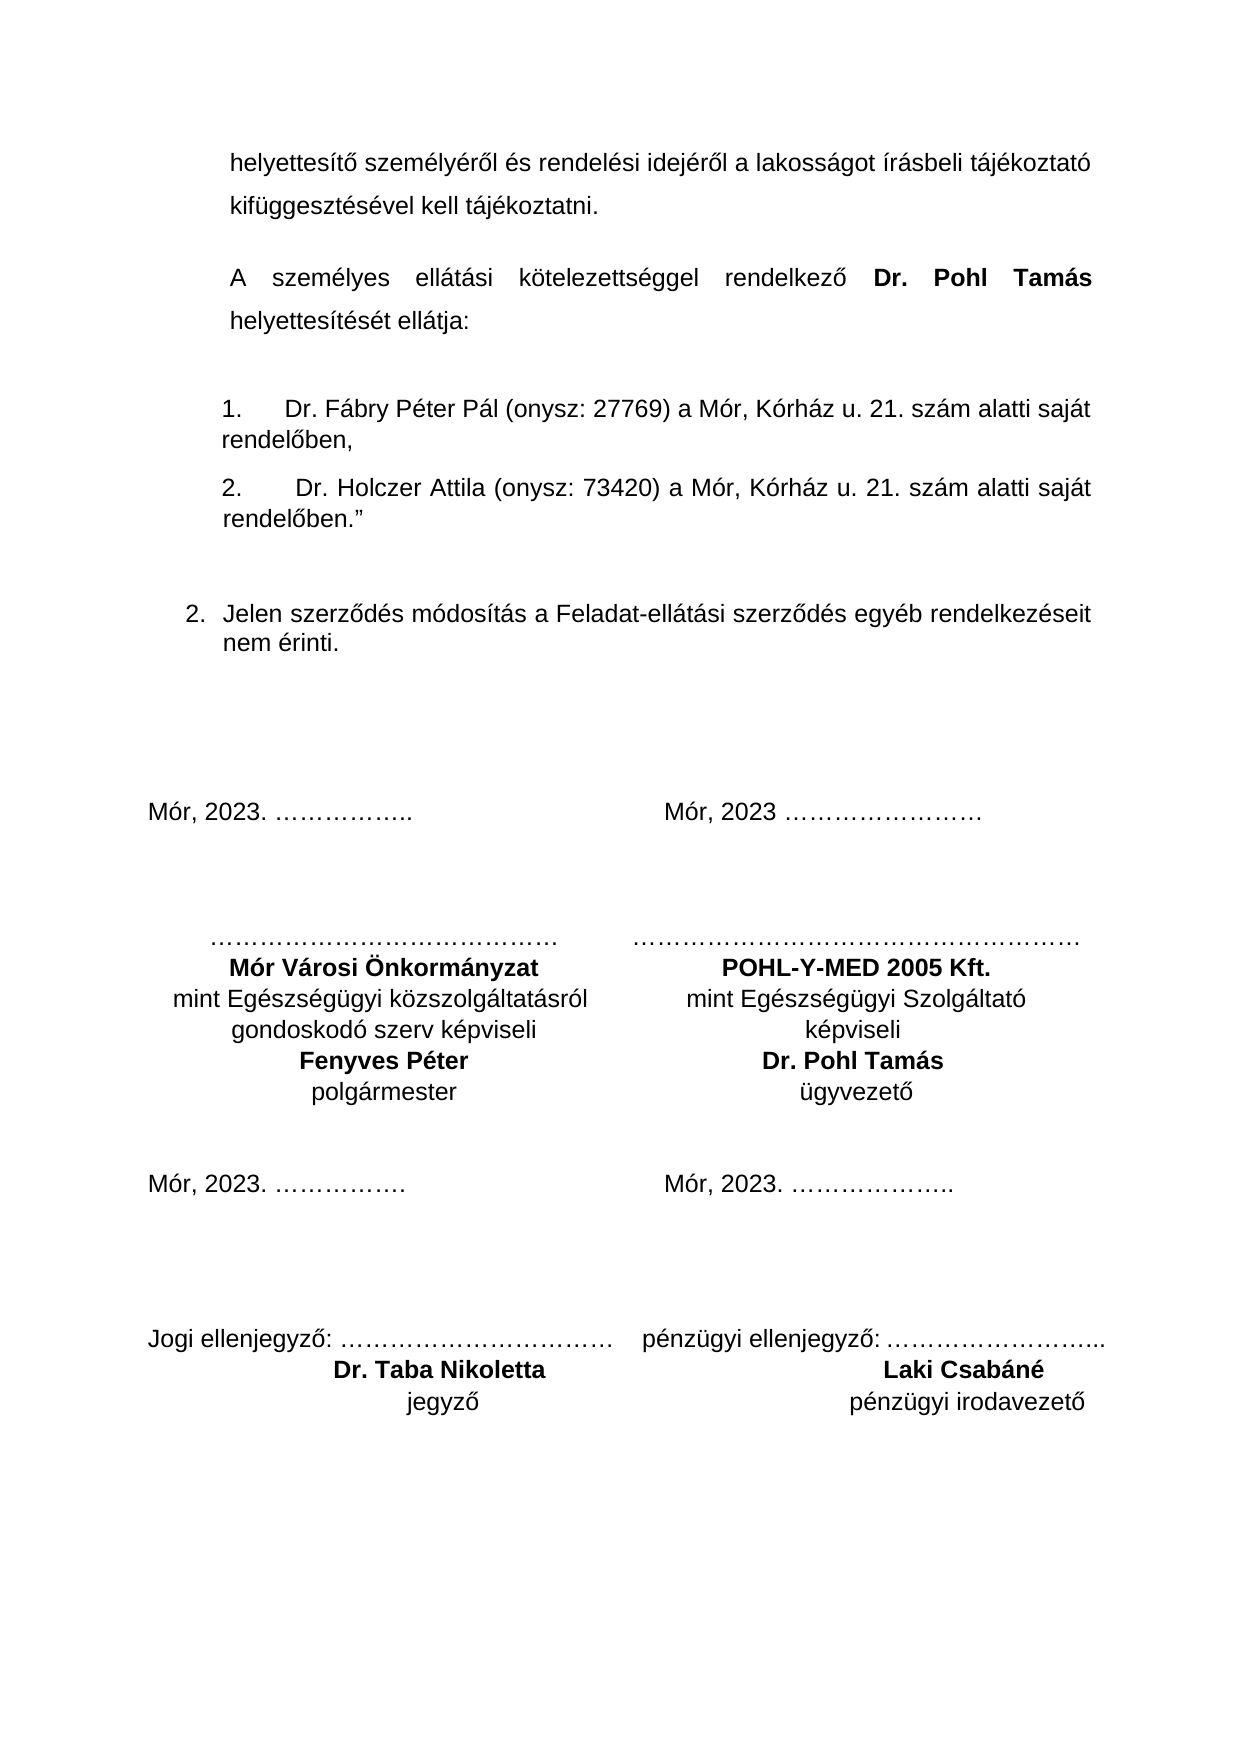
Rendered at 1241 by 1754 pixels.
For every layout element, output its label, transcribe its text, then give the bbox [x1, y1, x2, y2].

list Fenyves Péter Dr. Pohl Tamás [148, 1046, 1093, 1074]
list Dr. Holczer Attila (onysz: 73420) a Mór, Kórház u. 21. szám alatti saját rendelőben.” [221, 473, 1093, 533]
list A személyes ellátási kötelezettséggel rendelkező Dr. Pohl Tamás helyettesítését ellátja: [229, 263, 1093, 334]
list polgármester ügyvezető [148, 1077, 1093, 1106]
list Mór Városi Önkormányzat POHL-Y-MED 2005 Kft. [148, 953, 1093, 981]
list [229, 148, 1093, 219]
list mint Egészségügyi közszolgáltatásról mint Egészségügyi Szolgáltató [148, 984, 1093, 1012]
list Jogi ellenjegyző: …………………………… pénzügyi ellenjegyző: ……………………... [148, 1324, 1107, 1353]
list …………………………………… ……………………………………………… [148, 922, 1093, 950]
list Mór, 2023. …………….. Mór, 2023 …………………… [148, 797, 1093, 826]
list Dr. Taba Nikoletta Laki Csabáné [148, 1355, 1093, 1384]
list gondoskodó szerv képviseli képviseli [148, 1015, 1093, 1043]
list Mór, 2023. ……………. Mór, 2023. ……………….. [148, 1169, 1093, 1198]
list Jelen szerződés módosítás a Feladat-ellátási szerződés egyéb rendelkezéseit nem érinti. [185, 599, 1093, 657]
text 1. Dr. Fábry Péter Pál (onysz: 27769) a Mór, Kórház u. 21. szám alatti saját rendelőben, [221, 394, 1093, 454]
list jegyző pénzügyi irodavezető [148, 1386, 1093, 1415]
